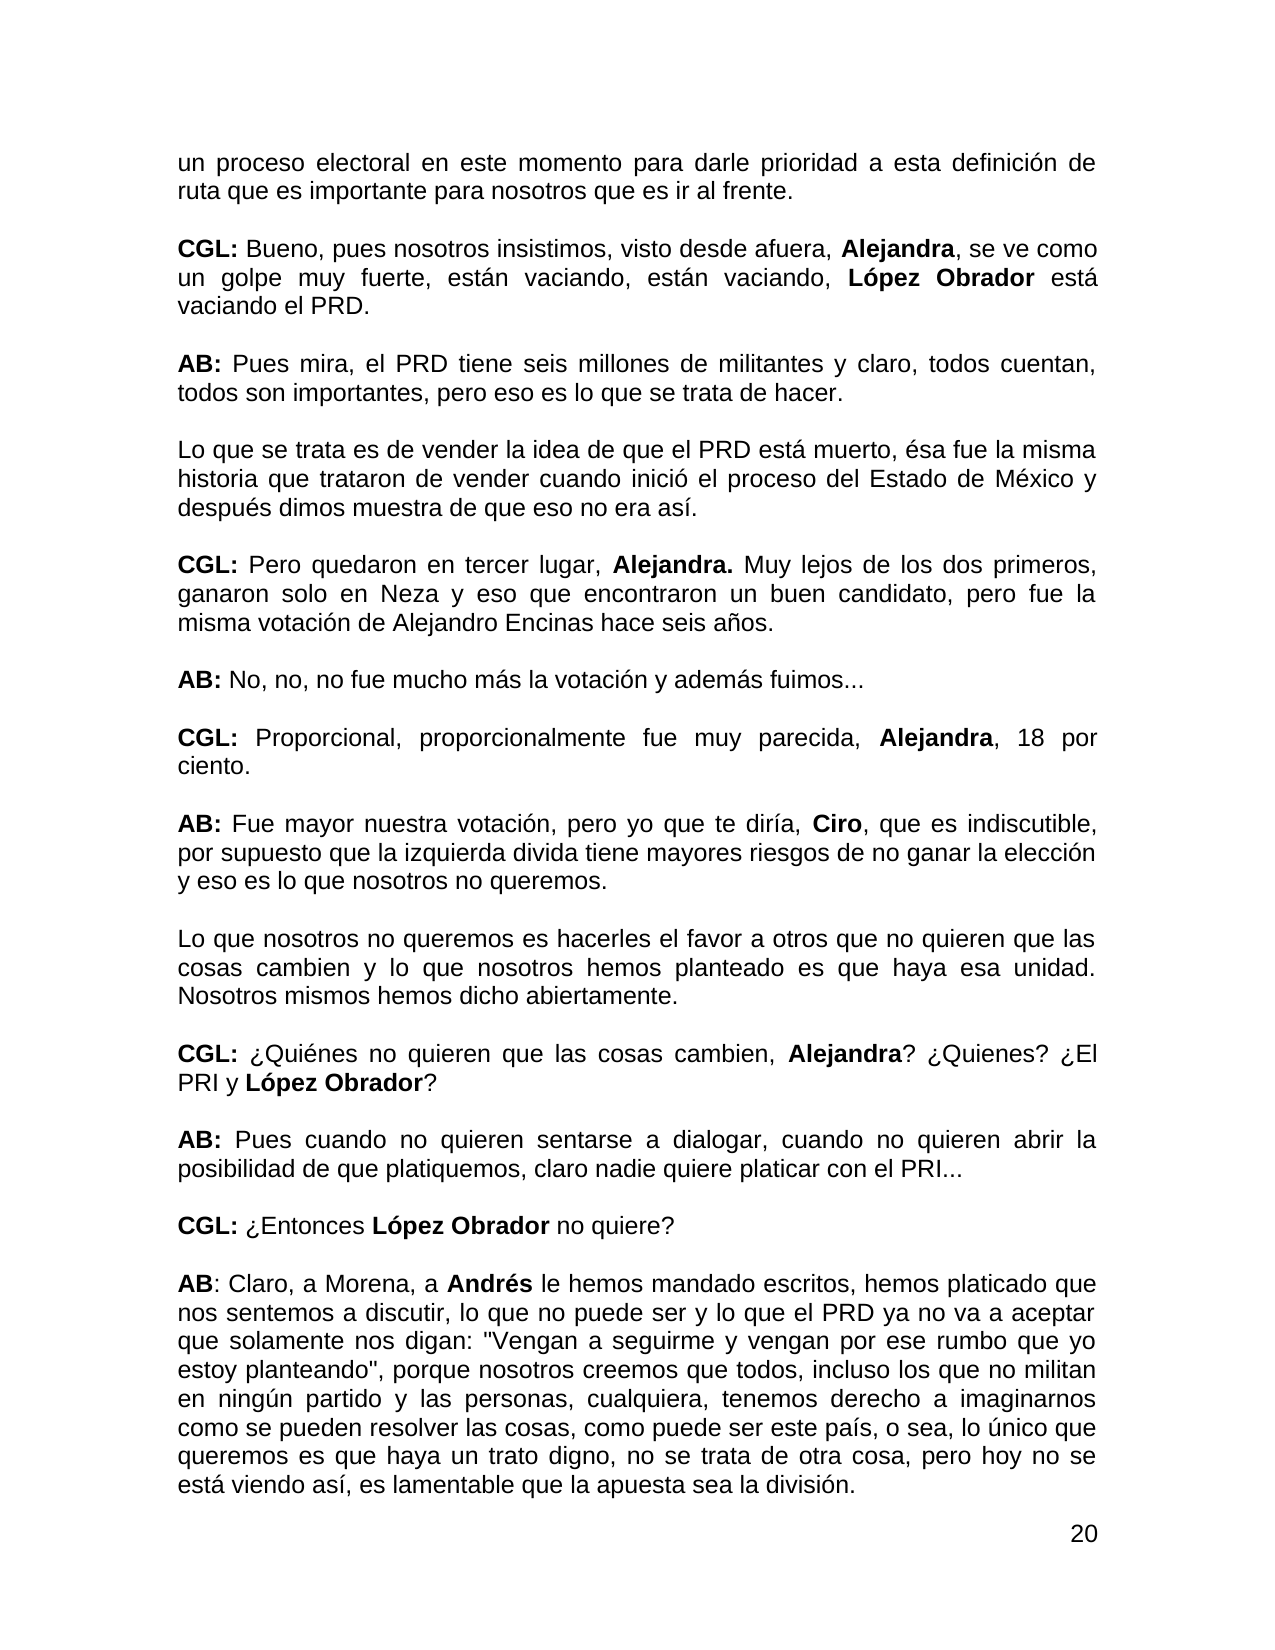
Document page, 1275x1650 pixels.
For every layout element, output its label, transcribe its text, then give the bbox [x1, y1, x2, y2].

text CGL: Pero quedaron en tercer lugar, Alejandra. Muy lejos de los dos primeros, ganaron solo en Neza y eso que encontraron un buen candidato, pero fue la misma votación de Alejandro Encinas hace seis años. [177, 550, 1098, 636]
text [177, 148, 1098, 205]
text Lo que nosotros no queremos es hacerles el favor a otros que no quieren que las cosas cambien y lo que nosotros hemos planteado es que haya esa unidad. Nosotros mismos hemos dicho abiertamente. [177, 924, 1098, 1010]
text CGL: Bueno, pues nosotros insistimos, visto desde afuera, Alejandra, se ve como un golpe muy fuerte, están vaciando, están vaciando, López Obrador está vaciando el PRD. [177, 234, 1098, 320]
text CGL: ¿Quiénes no quieren que las cosas cambien, Alejandra? ¿Quienes? ¿El PRI y López Obrador? [177, 1039, 1098, 1096]
text AB: Fue mayor nuestra votación, pero yo que te diría, Ciro, que es indiscutible, por supuesto que la izquierda divida tiene mayores riesgos de no ganar la elección y eso es lo que nosotros no queremos. [177, 809, 1098, 895]
text CGL: ¿Entonces López Obrador no quiere? [177, 1211, 1098, 1240]
text AB: No, no, no fue mucho más la votación y además fuimos... [177, 665, 1098, 694]
text AB: Pues cuando no quieren sentarse a dialogar, cuando no quieren abrir la posibilidad de que platiquemos, claro nadie quiere platicar con el PRI... [177, 1125, 1098, 1183]
text CGL: Proporcional, proporcionalmente fue muy parecida, Alejandra, 18 por ciento. [177, 723, 1098, 780]
text AB: Claro, a Morena, a Andrés le hemos mandado escritos, hemos platicado que nos sentemos a discutir, lo que no puede ser y lo que el PRD ya no va a aceptar que solamente nos digan: "Vengan a seguirme y vengan por ese rumbo que yo estoy planteando", porque nosotros creemos que todos, incluso los que no militan en ningún partido y las personas, cualquiera, tenemos derecho a imaginarnos como se pueden resolver las cosas, como puede ser este país, o sea, lo único que queremos es que haya un trato digno, no se trata de otra cosa, pero hoy no se está viendo así, es lamentable que la apuesta sea la división. [177, 1269, 1098, 1499]
text AB: Pues mira, el PRD tiene seis millones de militantes y claro, todos cuentan, todos son importantes, pero eso es lo que se trata de hacer. [177, 349, 1098, 406]
text Lo que se trata es de vender la idea de que el PRD está muerto, ésa fue la misma historia que trataron de vender cuando inició el proceso del Estado de México y después dimos muestra de que eso no era así. [177, 435, 1098, 521]
